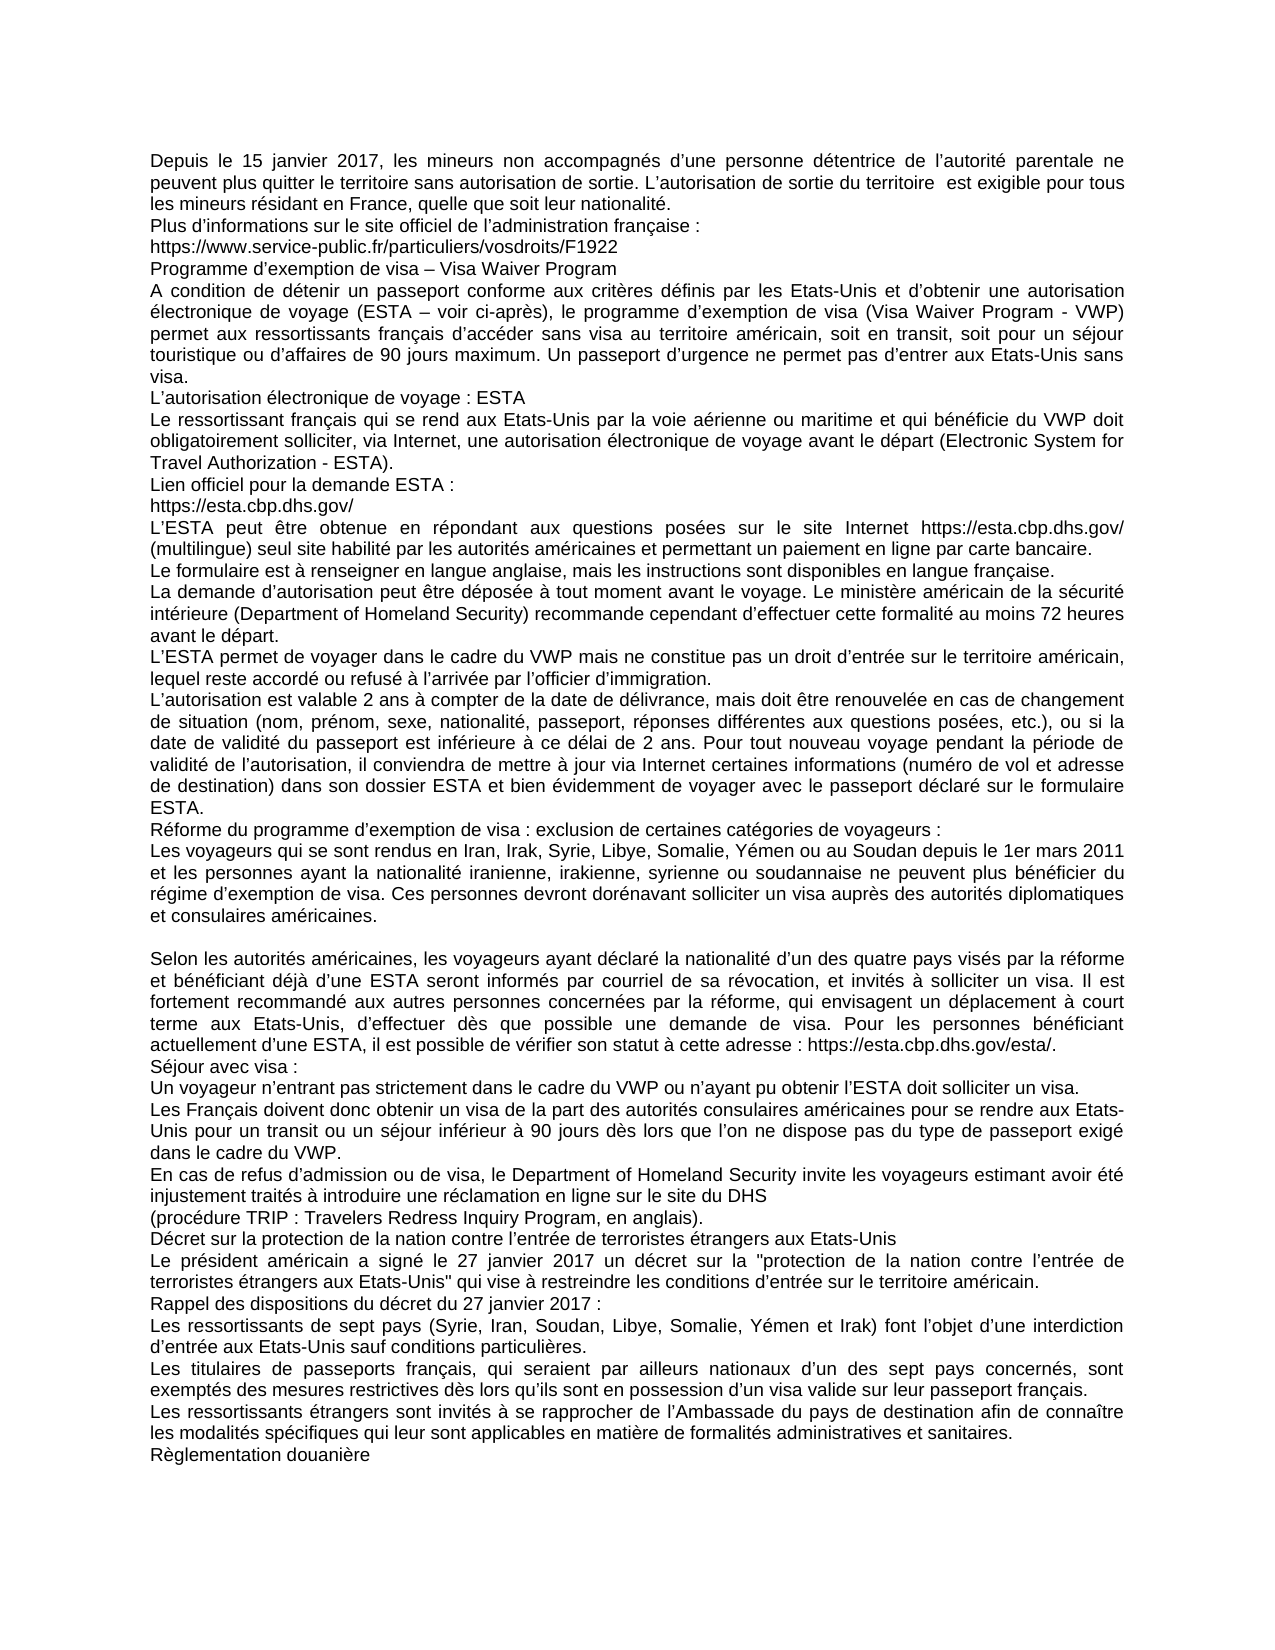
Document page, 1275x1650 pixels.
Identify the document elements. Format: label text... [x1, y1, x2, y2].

text https://esta.cbp.dhs.gov/ [150, 495, 1125, 517]
text Le formulaire est à renseigner en langue anglaise, mais les instructions sont disponibles en langue française. [150, 560, 1125, 581]
text Le président américain a signé le 27 janvier 2017 un décret sur la "protection de la nation contre l’entrée de terroristes étrangers aux Etats-Unis" qui vise à restreindre les conditions d’entrée sur le territoire américain. [150, 1250, 1125, 1293]
text Rappel des dispositions du décret du 27 janvier 2017 : [150, 1293, 1125, 1314]
text L’ESTA peut être obtenue en répondant aux questions posées sur le site Internet https://esta.cbp.dhs.gov/ (multilingue) seul site habilité par les autorités américaines et permettant un paiement en ligne par carte bancaire. [150, 517, 1125, 560]
text Programme d’exemption de visa – Visa Waiver Program [150, 258, 1125, 279]
text Les ressortissants de sept pays (Syrie, Iran, Soudan, Libye, Somalie, Yémen et Irak) font l’objet d’une interdiction d’entrée aux Etats-Unis sauf conditions particulières. [150, 1314, 1125, 1357]
text Le ressortissant français qui se rend aux Etats-Unis par la voie aérienne ou maritime et qui bénéficie du VWP doit obligatoirement solliciter, via Internet, une autorisation électronique de voyage avant le départ (Electronic System for Travel Authorization - ESTA). [150, 409, 1125, 473]
text En cas de refus d’admission ou de visa, le Department of Homeland Security invite les voyageurs estimant avoir été injustement traités à introduire une réclamation en ligne sur le site du DHS [150, 1163, 1125, 1207]
text Décret sur la protection de la nation contre l’entrée de terroristes étrangers aux Etats-Unis [150, 1228, 1125, 1250]
text Selon les autorités américaines, les voyageurs ayant déclaré la nationalité d’un des quatre pays visés par la réforme et bénéficiant déjà d’une ESTA seront informés par courriel de sa révocation, et invités à solliciter un visa. Il est fortement recommandé aux autres personnes concernées par la réforme, qui envisagent un déplacement à court terme aux Etats-Unis, d’effectuer dès que possible une demande de visa. Pour les personnes bénéficiant actuellement d’une ESTA, il est possible de vérifier son statut à cette adresse : https://esta.cbp.dhs.gov/esta/. [150, 948, 1125, 1056]
text Les titulaires de passeports français, qui seraient par ailleurs nationaux d’un des sept pays concernés, sont exemptés des mesures restrictives dès lors qu’ils sont en possession d’un visa valide sur leur passeport français. [150, 1357, 1125, 1401]
text Règlementation douanière [150, 1444, 1125, 1465]
text Un voyageur n’entrant pas strictement dans le cadre du VWP ou n’ayant pu obtenir l’ESTA doit solliciter un visa. [150, 1077, 1125, 1099]
text A condition de détenir un passeport conforme aux critères définis par les Etats-Unis et d’obtenir une autorisation électronique de voyage (ESTA – voir ci-après), le programme d’exemption de visa (Visa Waiver Program - VWP) permet aux ressortissants français d’accéder sans visa au territoire américain, soit en transit, soit pour un séjour touristique ou d’affaires de 90 jours maximum. Un passeport d’urgence ne permet pas d’entrer aux Etats-Unis sans visa. [150, 279, 1125, 387]
text L’ESTA permet de voyager dans le cadre du VWP mais ne constitue pas un droit d’entrée sur le territoire américain, lequel reste accordé ou refusé à l’arrivée par l’officier d’immigration. [150, 646, 1125, 689]
text Lien officiel pour la demande ESTA : [150, 473, 1125, 495]
text Les voyageurs qui se sont rendus en Iran, Irak, Syrie, Libye, Somalie, Yémen ou au Soudan depuis le 1er mars 2011 et les personnes ayant la nationalité iranienne, irakienne, syrienne ou soudannaise ne peuvent plus bénéficier du régime d’exemption de visa. Ces personnes devront dorénavant solliciter un visa auprès des autorités diplomatiques et consulaires américaines. [150, 840, 1125, 926]
text Réforme du programme d’exemption de visa : exclusion de certaines catégories de voyageurs : [150, 818, 1125, 840]
text Plus d’informations sur le site officiel de l’administration française : [150, 215, 1125, 236]
text Les Français doivent donc obtenir un visa de la part des autorités consulaires américaines pour se rendre aux Etats-Unis pour un transit ou un séjour inférieur à 90 jours dès lors que l’on ne dispose pas du type de passeport exigé dans le cadre du VWP. [150, 1099, 1125, 1163]
text La demande d’autorisation peut être déposée à tout moment avant le voyage. Le ministère américain de la sécurité intérieure (Department of Homeland Security) recommande cependant d’effectuer cette formalité au moins 72 heures avant le départ. [150, 581, 1125, 646]
text Séjour avec visa : [150, 1056, 1125, 1077]
text L’autorisation électronique de voyage : ESTA [150, 387, 1125, 409]
text (procédure TRIP : Travelers Redress Inquiry Program, en anglais). [150, 1207, 1125, 1228]
text Depuis le 15 janvier 2017, les mineurs non accompagnés d’une personne détentrice de l’autorité parentale ne peuvent plus quitter le territoire sans autorisation de sortie. L’autorisation de sortie du territoire est exigible pour tous les mineurs résidant en France, quelle que soit leur nationalité. [150, 150, 1125, 215]
text https://www.service-public.fr/particuliers/vosdroits/F1922 [150, 236, 1125, 258]
text L’autorisation est valable 2 ans à compter de la date de délivrance, mais doit être renouvelée en cas de changement de situation (nom, prénom, sexe, nationalité, passeport, réponses différentes aux questions posées, etc.), ou si la date de validité du passeport est inférieure à ce délai de 2 ans. Pour tout nouveau voyage pendant la période de validité de l’autorisation, il conviendra de mettre à jour via Internet certaines informations (numéro de vol et adresse de destination) dans son dossier ESTA et bien évidemment de voyager avec le passeport déclaré sur le formulaire ESTA. [150, 689, 1125, 818]
